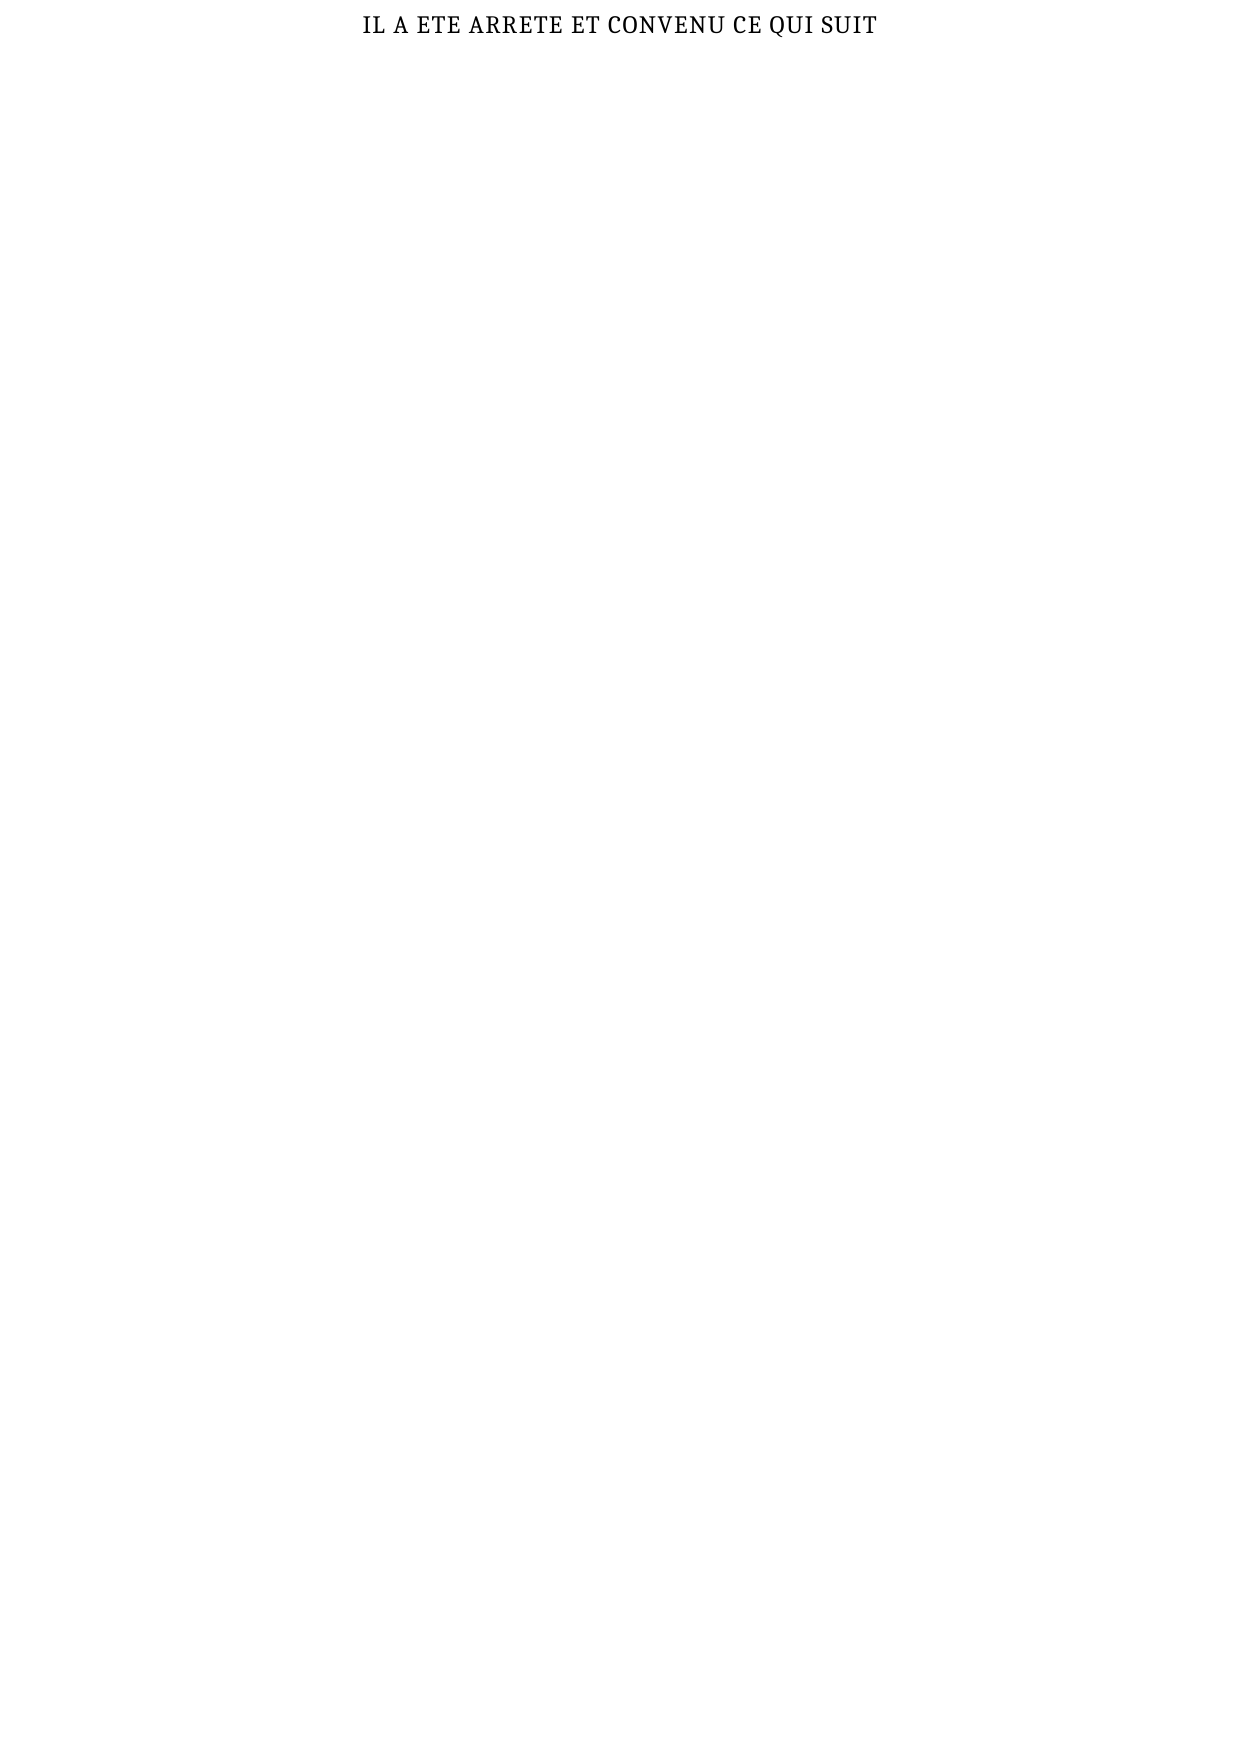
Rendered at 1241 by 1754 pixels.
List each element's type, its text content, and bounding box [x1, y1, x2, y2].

text IL A ETE ARRETE ET CONVENU CE QUI SUIT [89, 15, 1152, 38]
